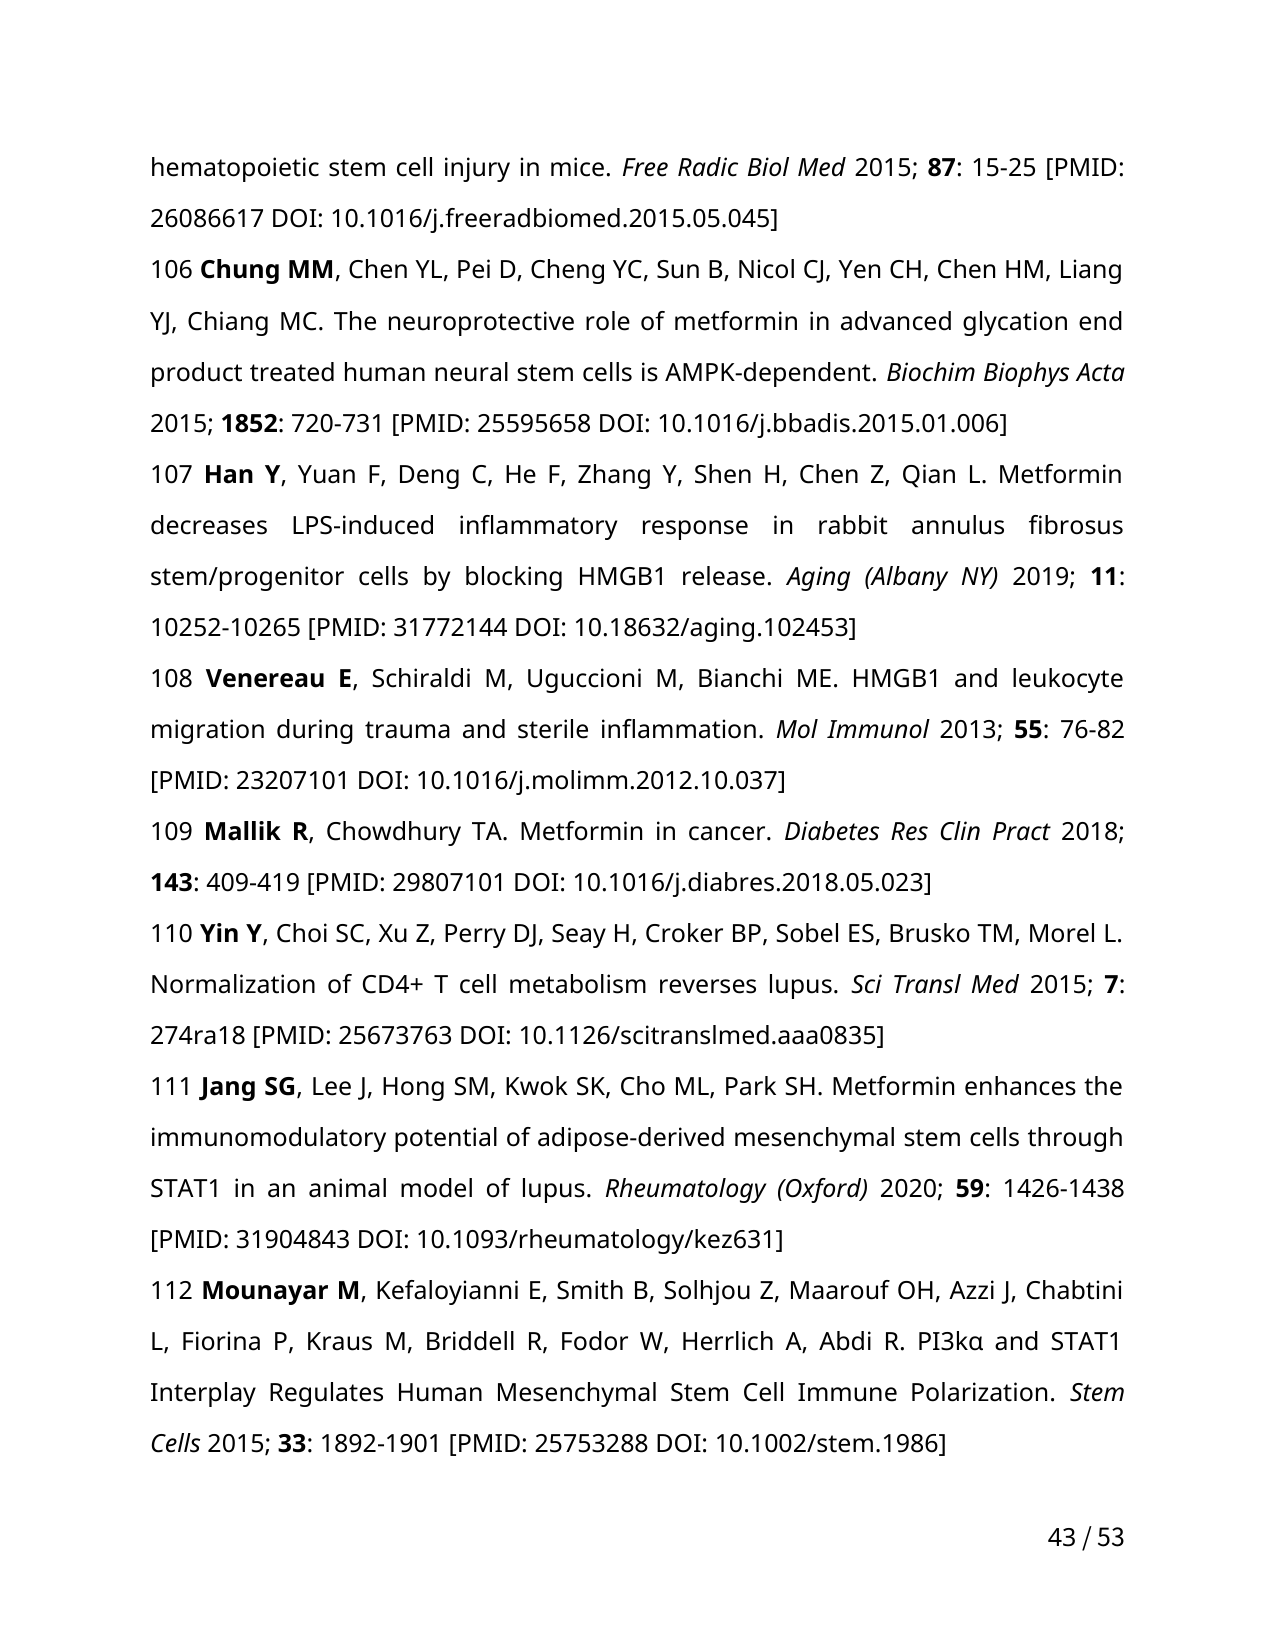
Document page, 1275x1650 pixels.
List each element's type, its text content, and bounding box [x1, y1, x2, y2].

text 108 Venereau E, Schiraldi M, Uguccioni M, Bianchi ME. HMGB1 and leukocyte migration during trauma and sterile inflammation. Mol Immunol 2013; 55: 76-82 [PMID: 23207101 DOI: 10.1016/j.molimm.2012.10.037] [150, 660, 1125, 797]
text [150, 150, 1125, 235]
text 110 Yin Y, Choi SC, Xu Z, Perry DJ, Seay H, Croker BP, Sobel ES, Brusko TM, Morel L. Normalization of CD4+ T cell metabolism reverses lupus. Sci Transl Med 2015; 7: 274ra18 [PMID: 25673763 DOI: 10.1126/scitranslmed.aaa0835] [150, 916, 1125, 1052]
text 109 Mallik R, Chowdhury TA. Metformin in cancer. Diabetes Res Clin Pract 2018; 143: 409-419 [PMID: 29807101 DOI: 10.1016/j.diabres.2018.05.023] [150, 813, 1125, 899]
text 106 Chung MM, Chen YL, Pei D, Cheng YC, Sun B, Nicol CJ, Yen CH, Chen HM, Liang YJ, Chiang MC. The neuroprotective role of metformin in advanced glycation end product treated human neural stem cells is AMPK-dependent. Biochim Biophys Acta 2015; 1852: 720-731 [PMID: 25595658 DOI: 10.1016/j.bbadis.2015.01.006] [150, 252, 1125, 439]
text 111 Jang SG, Lee J, Hong SM, Kwok SK, Cho ML, Park SH. Metformin enhances the immunomodulatory potential of adipose-derived mesenchymal stem cells through STAT1 in an animal model of lupus. Rheumatology (Oxford) 2020; 59: 1426-1438 [PMID: 31904843 DOI: 10.1093/rheumatology/kez631] [150, 1069, 1125, 1256]
text 112 Mounayar M, Kefaloyianni E, Smith B, Solhjou Z, Maarouf OH, Azzi J, Chabtini L, Fiorina P, Kraus M, Briddell R, Fodor W, Herrlich A, Abdi R. PI3kα and STAT1 Interplay Regulates Human Mesenchymal Stem Cell Immune Polarization. Stem Cells 2015; 33: 1892-1901 [PMID: 25753288 DOI: 10.1002/stem.1986] [150, 1273, 1125, 1460]
text 107 Han Y, Yuan F, Deng C, He F, Zhang Y, Shen H, Chen Z, Qian L. Metformin decreases LPS-induced inflammatory response in rabbit annulus fibrosus stem/progenitor cells by blocking HMGB1 release. Aging (Albany NY) 2019; 11: 10252-10265 [PMID: 31772144 DOI: 10.18632/aging.102453] [150, 456, 1125, 643]
